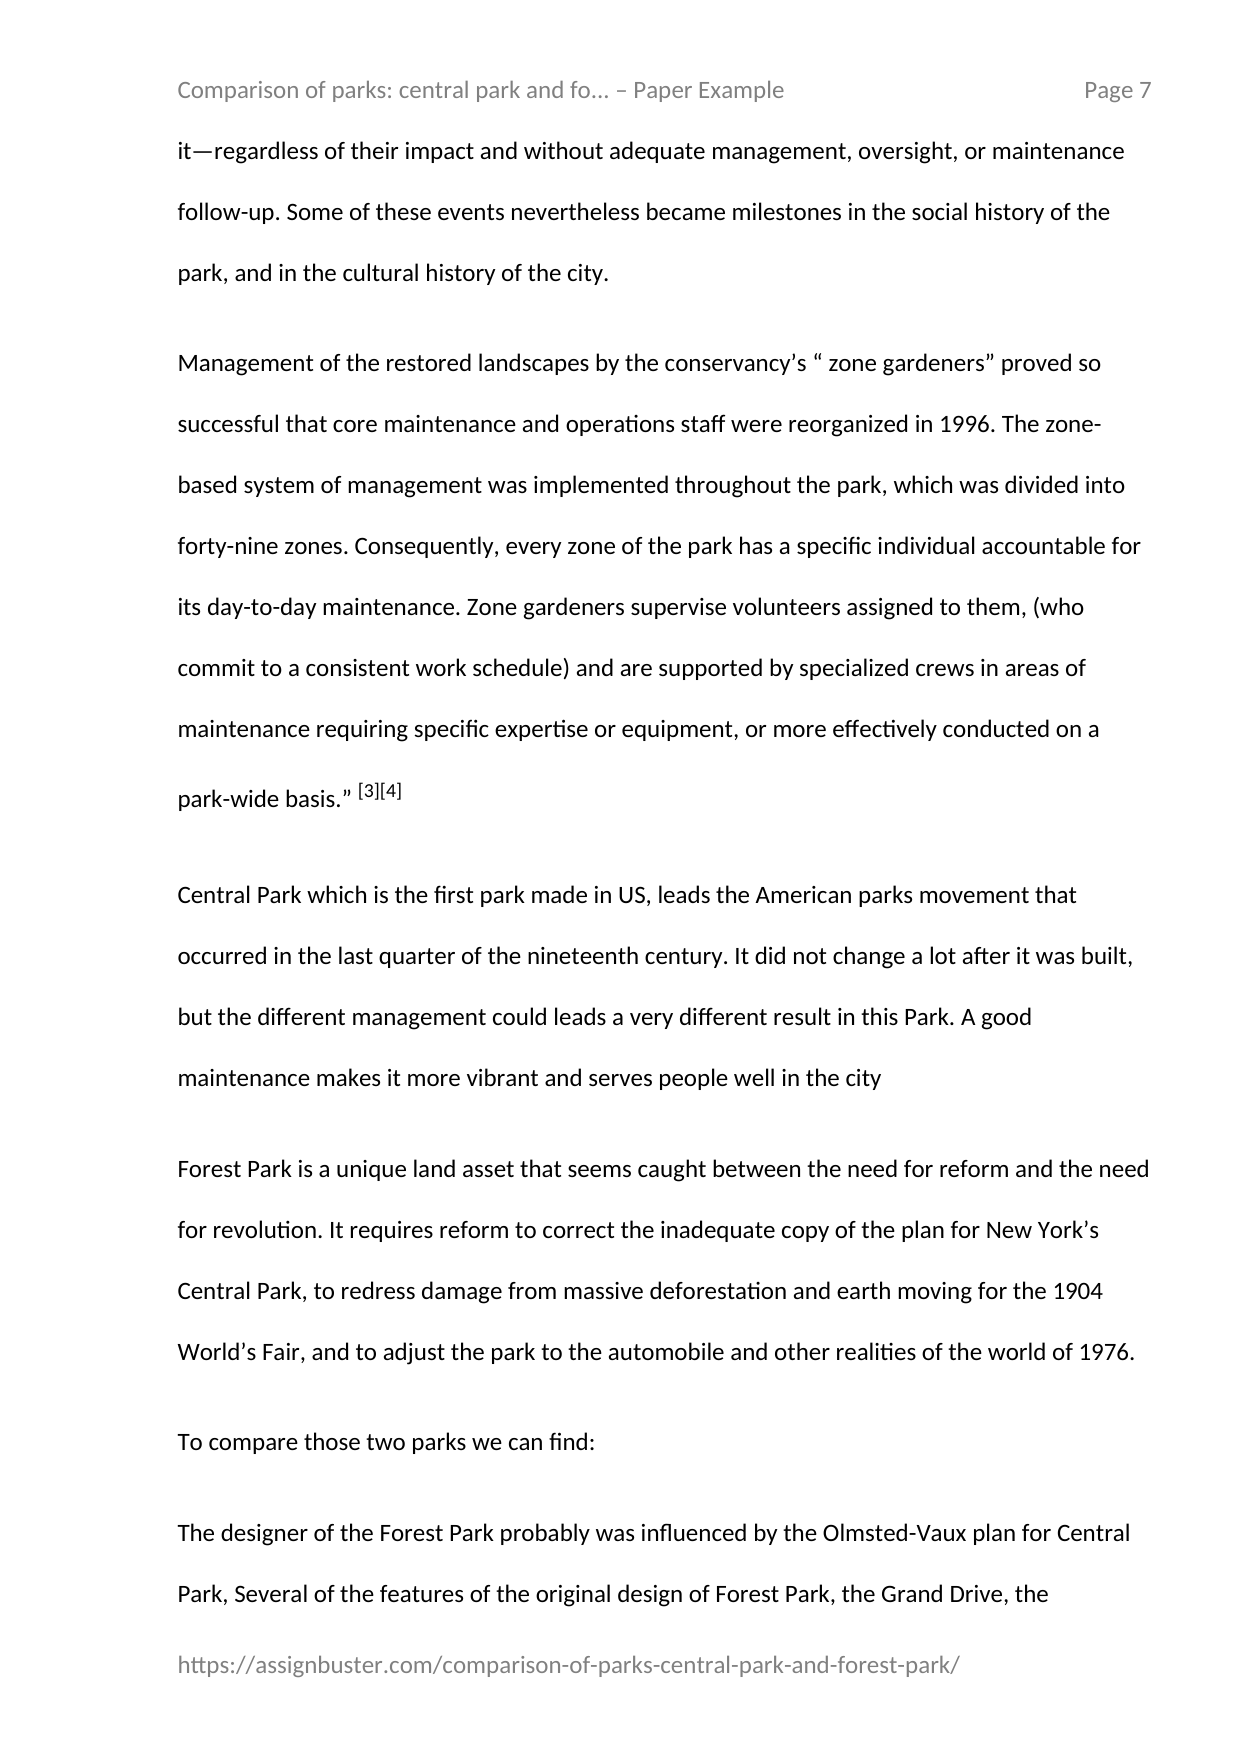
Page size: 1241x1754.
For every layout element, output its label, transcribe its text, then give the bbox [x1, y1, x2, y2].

text Forest Park is a unique land asset that seems caught between the need for reform and the need for revolution. It requires reform to correct the inadequate copy of the plan for New York’s Central Park, to redress damage from massive deforestation and earth moving for the 1904 World’s Fair, and to adjust the park to the automobile and other realities of the world of 1976. [177, 1153, 1152, 1366]
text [177, 135, 1152, 287]
text Central Park which is the first park made in US, leads the American parks movement that occurred in the last quarter of the nineteenth century. It did not change a lot after it was built, but the different management could leads a very different result in this Park. A good maintenance makes it more vibrant and serves people well in the city [177, 879, 1152, 1093]
text To compare those two parks we can find: [177, 1426, 1152, 1457]
text Management of the restored landscapes by the conservancy’s “ zone gardeners” proved so successful that core maintenance and operations staff were reorganized in 1996. The zone-based system of management was implemented throughout the park, which was divided into forty-nine zones. Consequently, every zone of the park has a specific individual accountable for its day-to-day maintenance. Zone gardeners supervise volunteers assigned to them, (who commit to a consistent work schedule) and are supported by specialized crews in areas of maintenance requiring specific expertise or equipment, or more effectively conducted on a park-wide basis.” [3][4] [177, 347, 1152, 814]
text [177, 1517, 1152, 1608]
